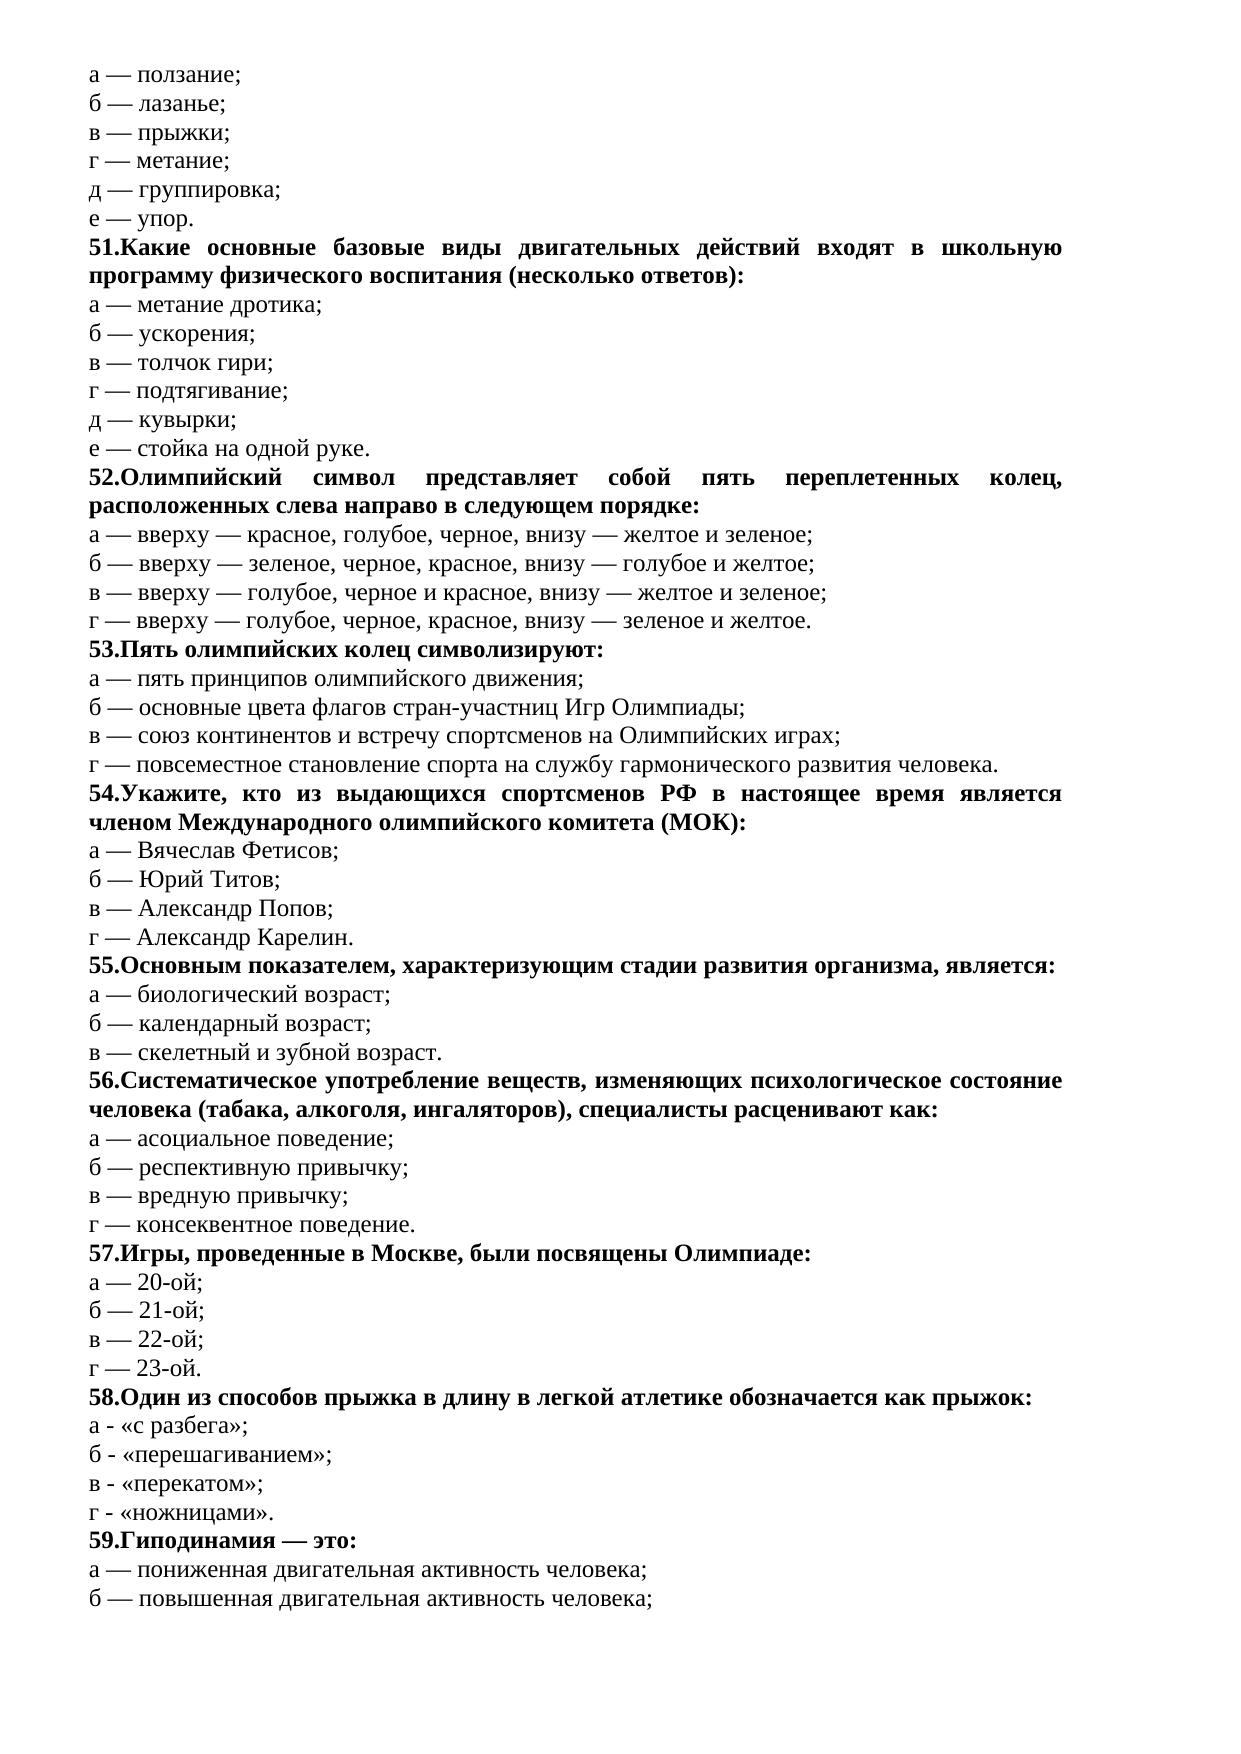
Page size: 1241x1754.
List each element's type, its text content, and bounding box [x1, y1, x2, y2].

text в — Александр Попов; [88, 893, 1063, 922]
text д — группировка; [88, 174, 1063, 203]
text а — 20-ой; [88, 1267, 1063, 1295]
text а - «с разбега»; [88, 1410, 1063, 1439]
text а — метание дротика; [88, 289, 1063, 318]
text а — пять принципов олимпийского движения; [88, 663, 1063, 692]
text б — основные цвета флагов стран-участниц Игр Олимпиады; [88, 692, 1063, 720]
text г — повсеместное становление спорта на службу гармонического развития человека. [88, 749, 1063, 778]
text б — Юрий Титов; [88, 864, 1063, 893]
text в — вредную привычку; [88, 1180, 1063, 1209]
text а — вверху — красное, голубое, черное, внизу — желтое и зеленое; [88, 519, 1063, 548]
text а — Вячеслав Фетисов; [88, 835, 1063, 864]
text 59.Гиподинамия — это: [88, 1525, 1063, 1554]
text в — прыжки; [88, 117, 1063, 145]
text г — вверху — голубое, черное, красное, внизу — зеленое и желтое. [88, 605, 1063, 634]
text б - «перешагиванием»; [88, 1439, 1063, 1468]
text в — вверху — голубое, черное и красное, внизу — желтое и зеленое; [88, 577, 1063, 605]
text 56.Систематическое употребление веществ, изменяющих психологическое состояние человека (табака, алкоголя, ингаляторов), специалисты расценивают как: [88, 1065, 1063, 1123]
text а — асоциальное поведение; [88, 1123, 1063, 1152]
text 55.Основным показателем, характеризующим стадии развития организма, является: [88, 950, 1063, 979]
text г — подтягивание; [88, 375, 1063, 404]
text б — повышенная двигательная активность человека; [88, 1583, 1063, 1612]
text 58.Один из способов прыжка в длину в легкой атлетике обозначается как прыжок: [88, 1382, 1063, 1410]
text 54.Укажите, кто из выдающихся спортсменов РФ в настоящее время является членом Международного олимпийского комитета (МОК): [88, 778, 1063, 835]
text г — консеквентное поведение. [88, 1209, 1063, 1238]
text г — 23-ой. [88, 1353, 1063, 1382]
text г - «ножницами». [88, 1497, 1063, 1525]
text в — толчок гири; [88, 347, 1063, 375]
text 57.Игры, проведенные в Москве, были посвящены Олимпиаде: [88, 1238, 1063, 1267]
text б — календарный возраст; [88, 1008, 1063, 1037]
text б — вверху — зеленое, черное, красное, внизу — голубое и желтое; [88, 548, 1063, 577]
text 53.Пять олимпийских колец символизируют: [88, 634, 1063, 663]
text б — ускорения; [88, 318, 1063, 347]
text в — скелетный и зубной возраст. [88, 1037, 1063, 1065]
text б — лазанье; [88, 88, 1063, 117]
text а — биологический возраст; [88, 979, 1063, 1008]
text д — кувырки; [88, 404, 1063, 433]
text е — упор. [88, 203, 1063, 232]
text 52.Олимпийский символ представляет собой пять переплетенных колец, расположенных слева направо в следующем порядке: [88, 462, 1063, 519]
text б — 21-ой; [88, 1295, 1063, 1324]
text е — стойка на одной руке. [88, 433, 1063, 462]
text в — 22-ой; [88, 1324, 1063, 1353]
text а — ползание; [88, 59, 1063, 88]
text г — метание; [88, 145, 1063, 174]
text в - «перекатом»; [88, 1468, 1063, 1497]
text 51.Какие основные базовые виды двигательных действий входят в школьную программу физического воспитания (несколько ответов): [88, 232, 1063, 289]
text б — респективную привычку; [88, 1152, 1063, 1180]
text в — союз континентов и встречу спортсменов на Олимпийских играх; [88, 720, 1063, 749]
text г — Александр Карелин. [88, 922, 1063, 950]
text а — пониженная двигательная активность человека; [88, 1554, 1063, 1583]
